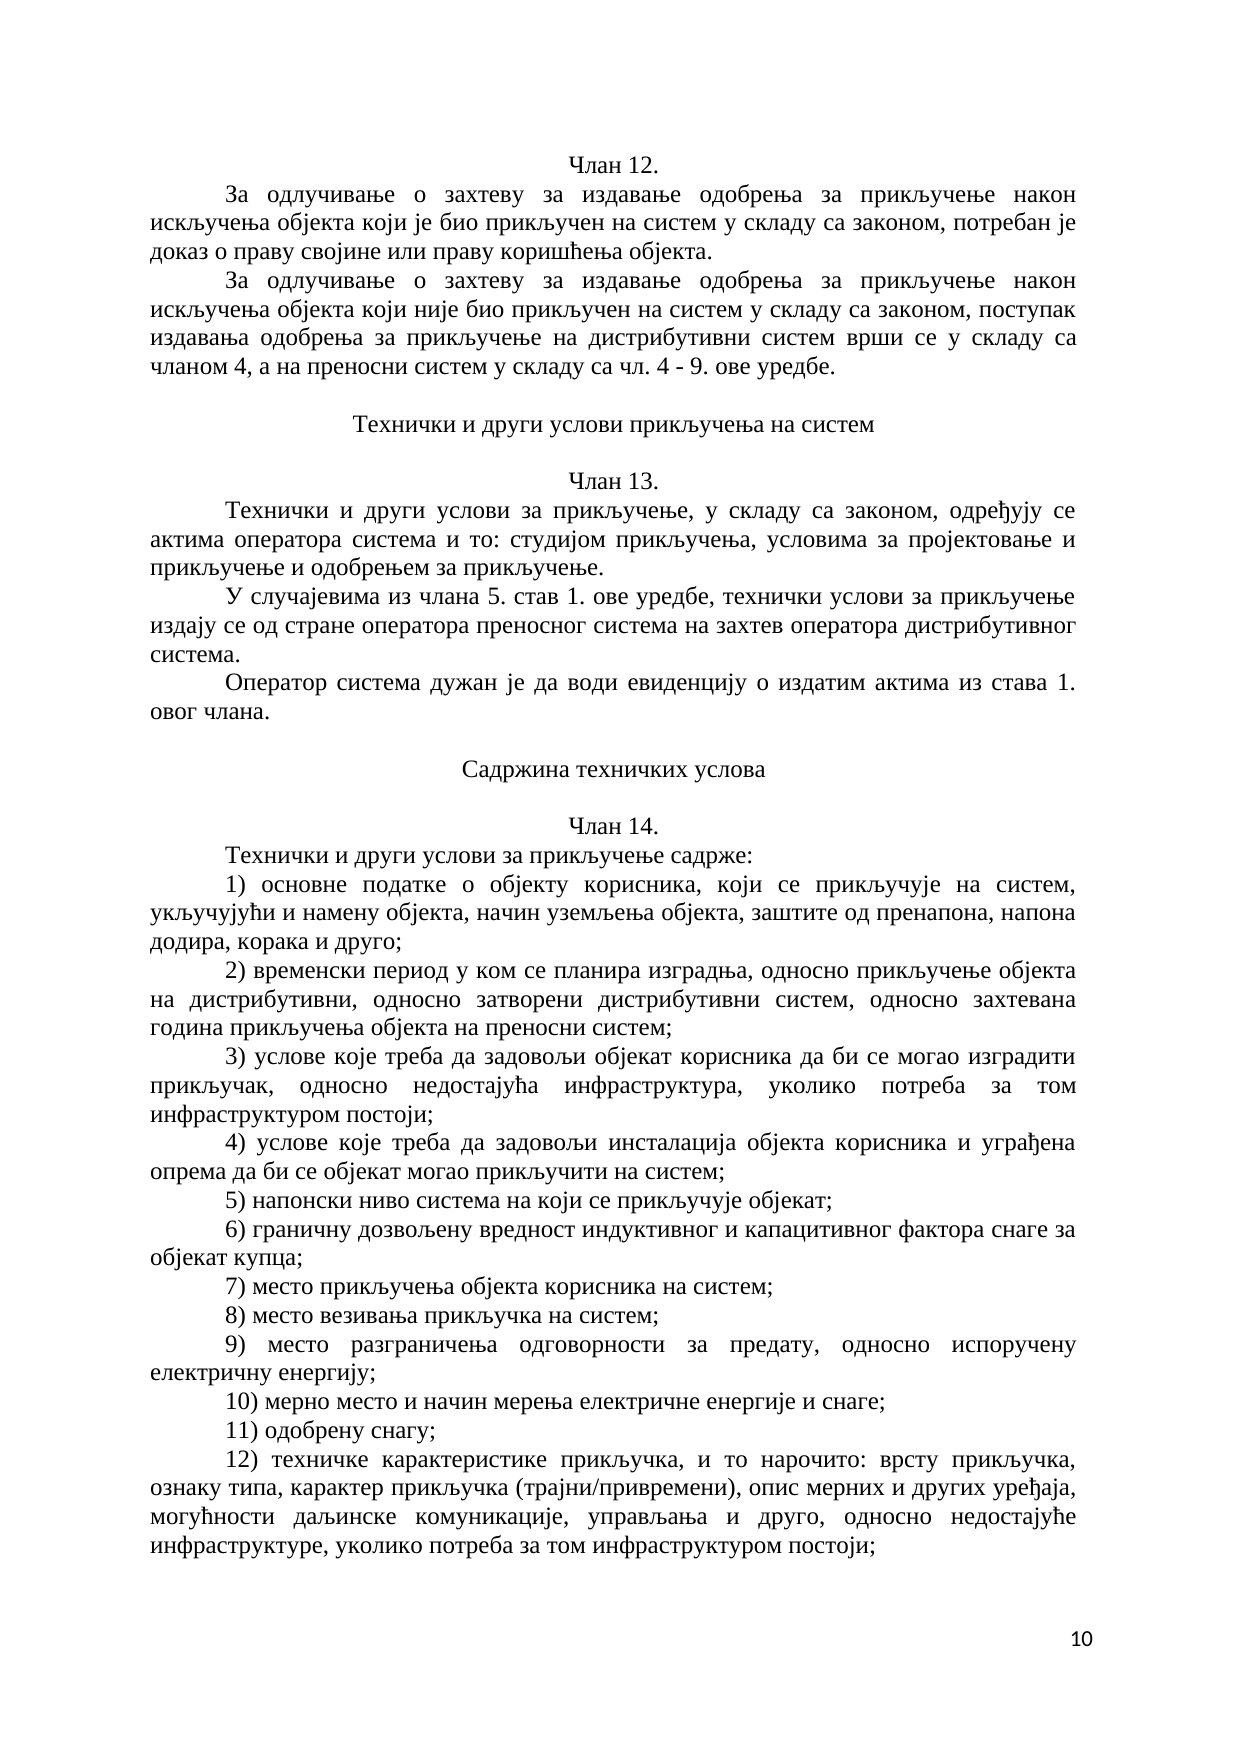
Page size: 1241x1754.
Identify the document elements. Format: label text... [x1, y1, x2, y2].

text За одлучивање о захтеву за издавање одобрења за прикључење након искључења објекта који није био прикључен на систем у складу са законом, поступак издавања одобрења за прикључење на дистрибутивни систем врши се у складу са чланом 4, а на преносни систем у складу са чл. 4 - 9. ове уредбе. [150, 265, 1077, 380]
text 12) техничке карактеристике прикључка, и то нарочито: врсту прикључка, ознаку типа, карактер прикључка (трајни/привремени), опис мерних и других уређаја, могућности даљинске комуникације, управљања и друго, односно недостајуће инфраструктуре, уколико потреба за том инфраструктуром постоји; [150, 1444, 1077, 1559]
text Члан 13. [150, 466, 1077, 495]
text 2) временски период у ком се планира изградња, односно прикључење објекта на дистрибутивни, односно затворени дистрибутивни систем, односно захтевана година прикључења објекта на преносни систем; [150, 955, 1077, 1041]
text 4) услове које треба да задовољи инсталација објекта корисника и уграђена опрема да би се објекат могао прикључити на систем; [150, 1127, 1077, 1185]
text 10) мерно место и начин мерења електричне енергије и снаге; [150, 1386, 1077, 1415]
text Технички и други услови прикључења на систем [150, 409, 1077, 437]
text Садржина техничких услова [150, 754, 1077, 782]
text Члан 14. [150, 811, 1077, 840]
text 1) основне податке о објекту корисника, који се прикључује на систем, укључујући и намену објекта, начин уземљења објекта, заштите од пренапона, напона додира, корака и друго; [150, 869, 1077, 955]
text 7) место прикључења објекта корисника на систем; [150, 1271, 1077, 1300]
text Технички и други услови за прикључење садрже: [150, 840, 1077, 869]
text Члан 12. [150, 150, 1077, 179]
text 6) граничну дозвољену вредност индуктивног и капацитивног фактора снаге за објекат купца; [150, 1214, 1077, 1271]
text У случајевима из члана 5. став 1. ове уредбе, технички услови за прикључење издају се од стране оператора преносног система на захтев оператора дистрибутивног система. [150, 581, 1077, 667]
text 8) место везивања прикључка на систем; [150, 1300, 1077, 1329]
text Оператор система дужан је да води евиденцију о издатим актима из става 1. овог члана. [150, 667, 1077, 725]
text Технички и други услови за прикључење, у складу са законом, одређују се актима оператора система и то: студијом прикључења, условима за пројектовање и прикључење и одобрењем за прикључење. [150, 495, 1077, 581]
text 11) одобрену снагу; [150, 1415, 1077, 1444]
text 9) место разграничења одговорности за предату, односно испоручену електричну енергију; [150, 1329, 1077, 1386]
text 5) напонски ниво система на који се прикључује објекат; [150, 1185, 1077, 1214]
text 3) услове које треба да задовољи објекат корисника да би се могао изградити прикључак, односно недостајућа инфраструктура, уколико потреба за том инфраструктуром постоји; [150, 1041, 1077, 1127]
text За одлучивање о захтеву за издавање одобрења за прикључење након искључења објекта који је био прикључен на систем у складу са законом, потребан је доказ о праву својине или праву коришћења објекта. [150, 179, 1077, 265]
